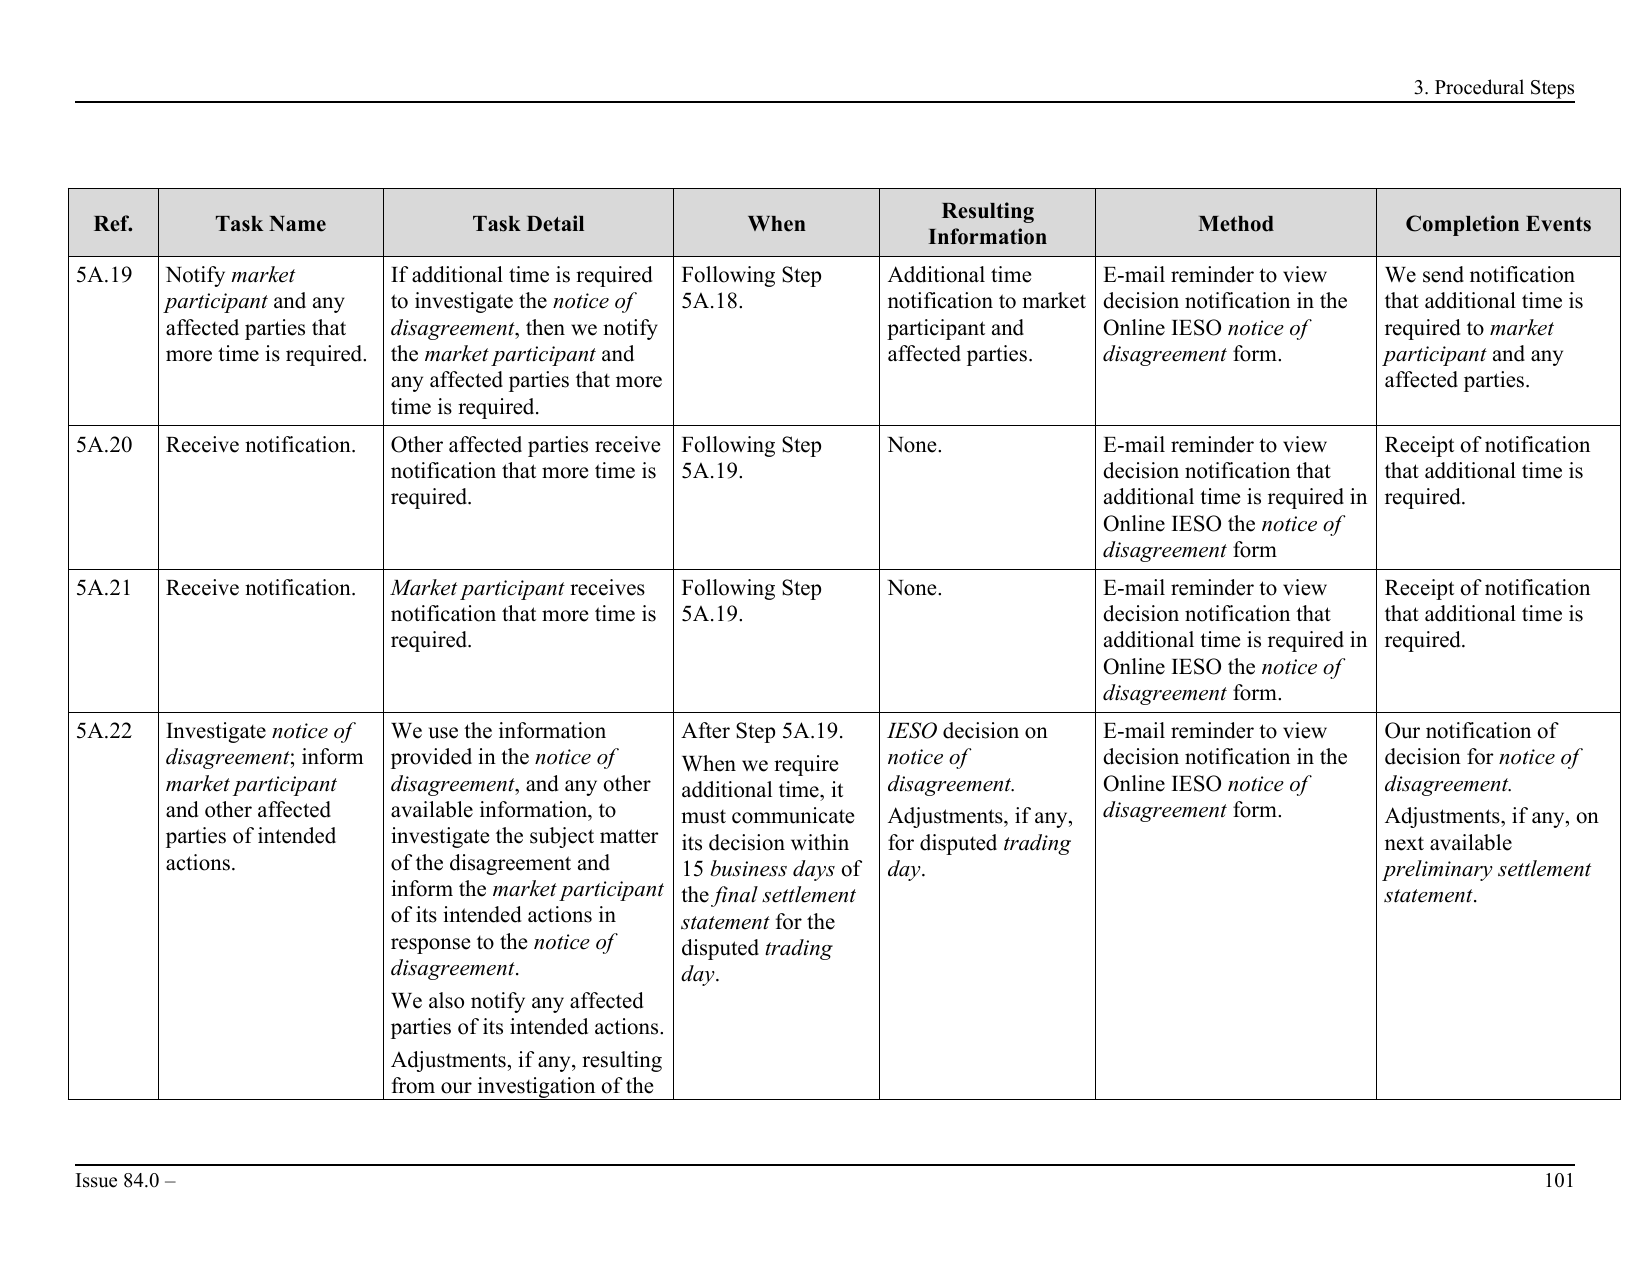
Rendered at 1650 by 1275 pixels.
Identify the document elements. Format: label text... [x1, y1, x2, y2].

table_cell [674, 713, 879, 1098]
table_header Resulting Information [880, 189, 1095, 256]
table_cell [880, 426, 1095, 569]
table_header Task Name [159, 189, 383, 256]
table_header Method [1096, 189, 1376, 256]
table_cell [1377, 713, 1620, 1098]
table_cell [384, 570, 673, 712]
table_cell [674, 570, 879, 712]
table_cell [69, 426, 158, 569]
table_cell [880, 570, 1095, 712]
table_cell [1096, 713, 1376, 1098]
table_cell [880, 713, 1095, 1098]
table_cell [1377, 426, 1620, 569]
table_header Ref. [69, 189, 158, 256]
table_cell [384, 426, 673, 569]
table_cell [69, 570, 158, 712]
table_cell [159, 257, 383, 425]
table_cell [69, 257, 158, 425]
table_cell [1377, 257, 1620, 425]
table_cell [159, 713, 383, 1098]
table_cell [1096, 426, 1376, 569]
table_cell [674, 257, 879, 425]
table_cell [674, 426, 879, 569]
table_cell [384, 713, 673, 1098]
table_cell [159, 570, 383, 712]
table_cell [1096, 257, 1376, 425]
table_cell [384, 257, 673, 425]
table_header Task Detail [384, 189, 673, 256]
table_header Completion Events [1377, 189, 1620, 256]
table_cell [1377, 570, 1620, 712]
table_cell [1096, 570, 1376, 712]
table_header When [674, 189, 879, 256]
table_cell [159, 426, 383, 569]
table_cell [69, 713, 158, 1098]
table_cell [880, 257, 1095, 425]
